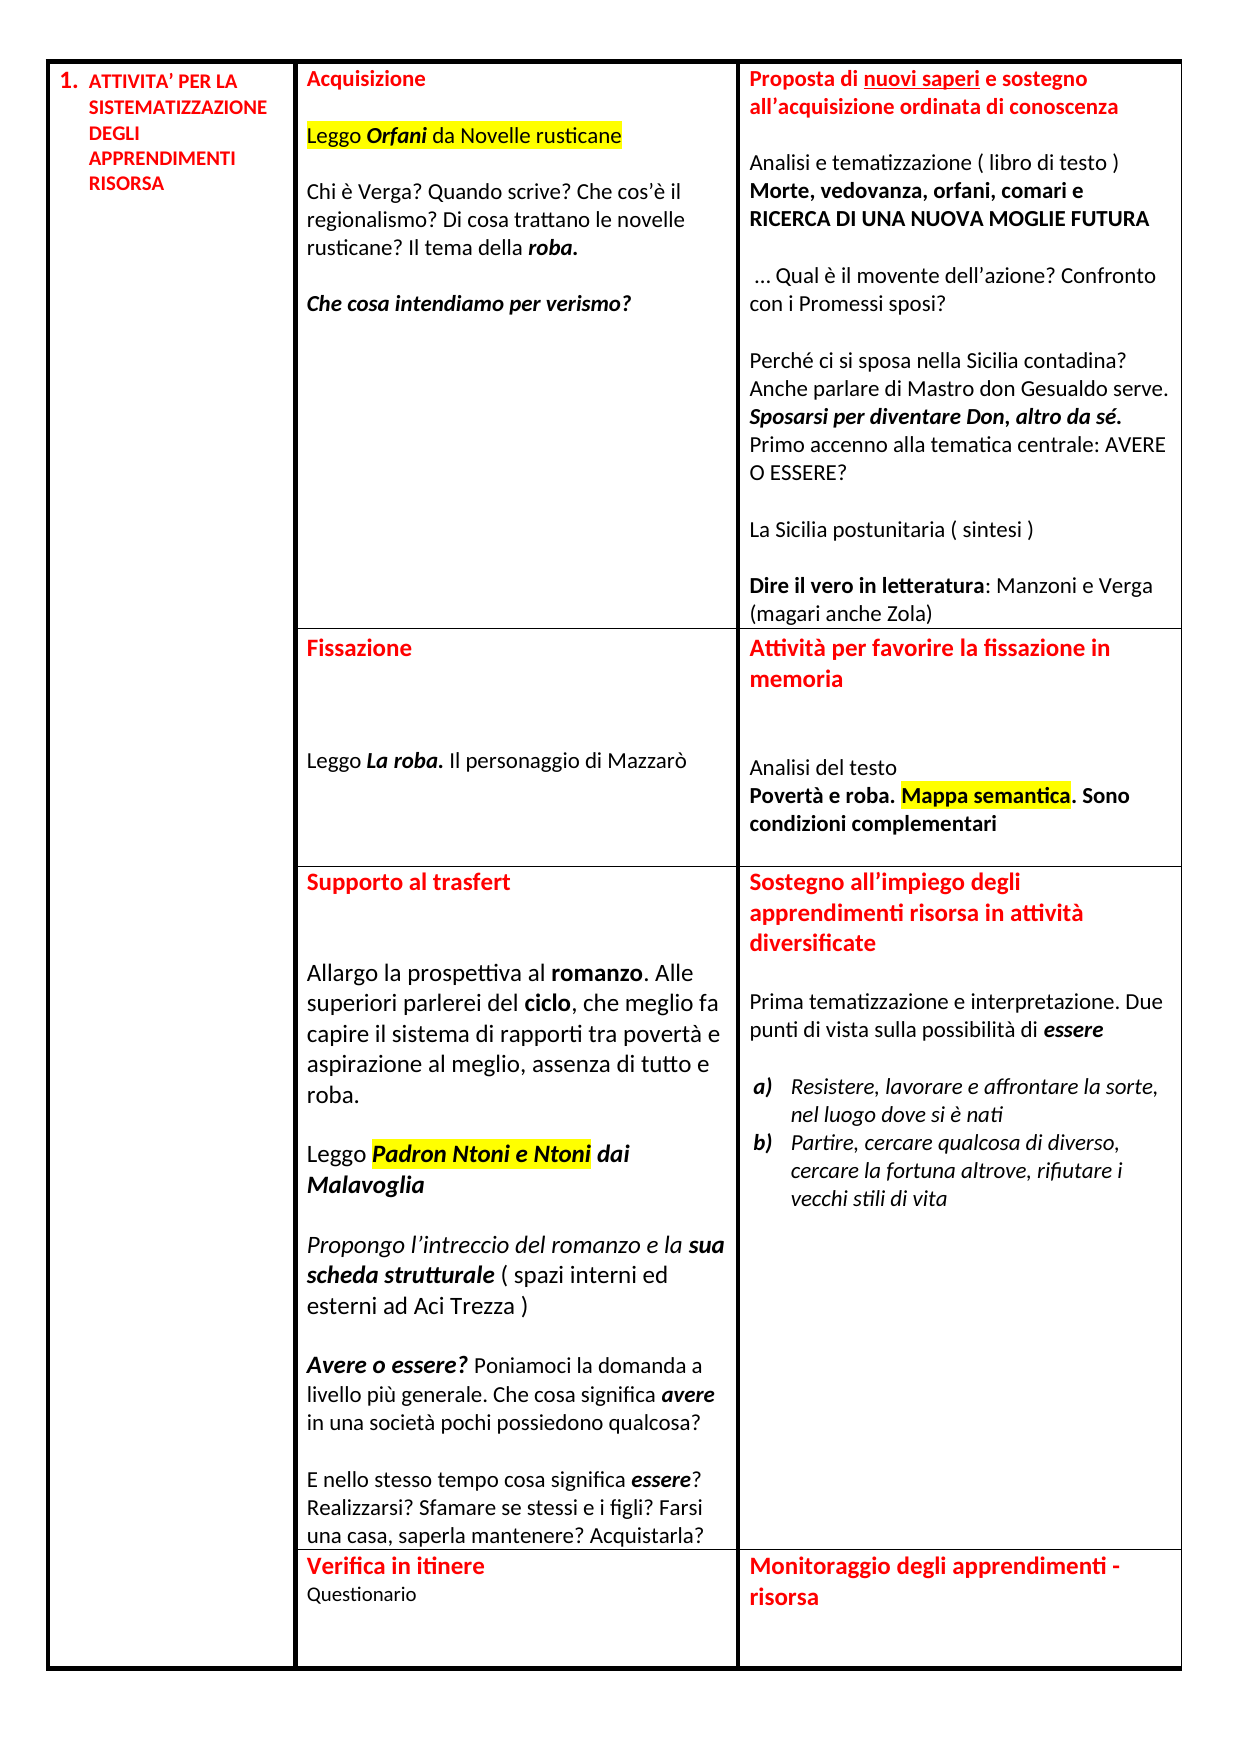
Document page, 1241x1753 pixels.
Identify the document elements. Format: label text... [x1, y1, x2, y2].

table_header Acquisizione Leggo Orfani da Novelle rusticane Chi è Verga? Quando scrive? Che cos’è il regionalismo? Di cosa trattano le novelle rusticane? Il tema della roba. Che cosa intendiamo per verismo? [298, 64, 736, 628]
table_header Proposta di nuovi saperi e sostegno all’acquisizione ordinata di conoscenza Analisi e tematizzazione ( libro di testo ) Morte, vedovanza, orfani, comari e RICERCA DI UNA NUOVA MOGLIE FUTURA … Qual è il movente dell’azione? Confronto con i Promessi sposi? Perché ci si sposa nella Sicilia contadina? Anche parlare di Mastro don Gesualdo serve. Sposarsi per diventare Don, altro da sé. Primo accenno alla tematica centrale: AVERE O ESSERE? La Sicilia postunitaria ( sintesi ) Dire il vero in letteratura: Manzoni e Verga (magari anche Zola) [740, 64, 1181, 628]
table_cell Sostegno all’impiego degli apprendimenti risorsa in attività diversificate Prima tematizzazione e interpretazione. Due punti di vista sulla possibilità di essere Resistere, lavorare e affrontare la sorte, nel luogo dove si è nati Partire, cercare qualcosa di diverso, cercare la fortuna altrove, rifiutare i vecchi stili di vita [740, 867, 1181, 1549]
table_cell Attività per favorire la fissazione in memoria Analisi del testo Povertà e roba. Mappa semantica. Sono condizioni complementari [740, 629, 1181, 866]
table_cell Monitoraggio degli apprendimenti - risorsa [740, 1550, 1181, 1666]
table_header ATTIVITA’ PER LA SISTEMATIZZAZIONE DEGLI APPRENDIMENTI RISORSA [50, 64, 293, 1666]
table_cell Fissazione Leggo La roba. Il personaggio di Mazzarò [298, 629, 736, 866]
table_cell Supporto al trasfert Allargo la prospettiva al romanzo. Alle superiori parlerei del ciclo, che meglio fa capire il sistema di rapporti tra povertà e aspirazione al meglio, assenza di tutto e roba. Leggo Padron Ntoni e Ntoni dai Malavoglia Propongo l’intreccio del romanzo e la sua scheda strutturale ( spazi interni ed esterni ad Aci Trezza ) Avere o essere? Poniamoci la domanda a livello più generale. Che cosa significa avere in una società pochi possiedono qualcosa? E nello stesso tempo cosa significa essere? Realizzarsi? Sfamare se stessi e i figli? Farsi una casa, saperla mantenere? Acquistarla? [298, 867, 736, 1549]
table_cell Verifica in itinere Questionario [298, 1550, 736, 1666]
